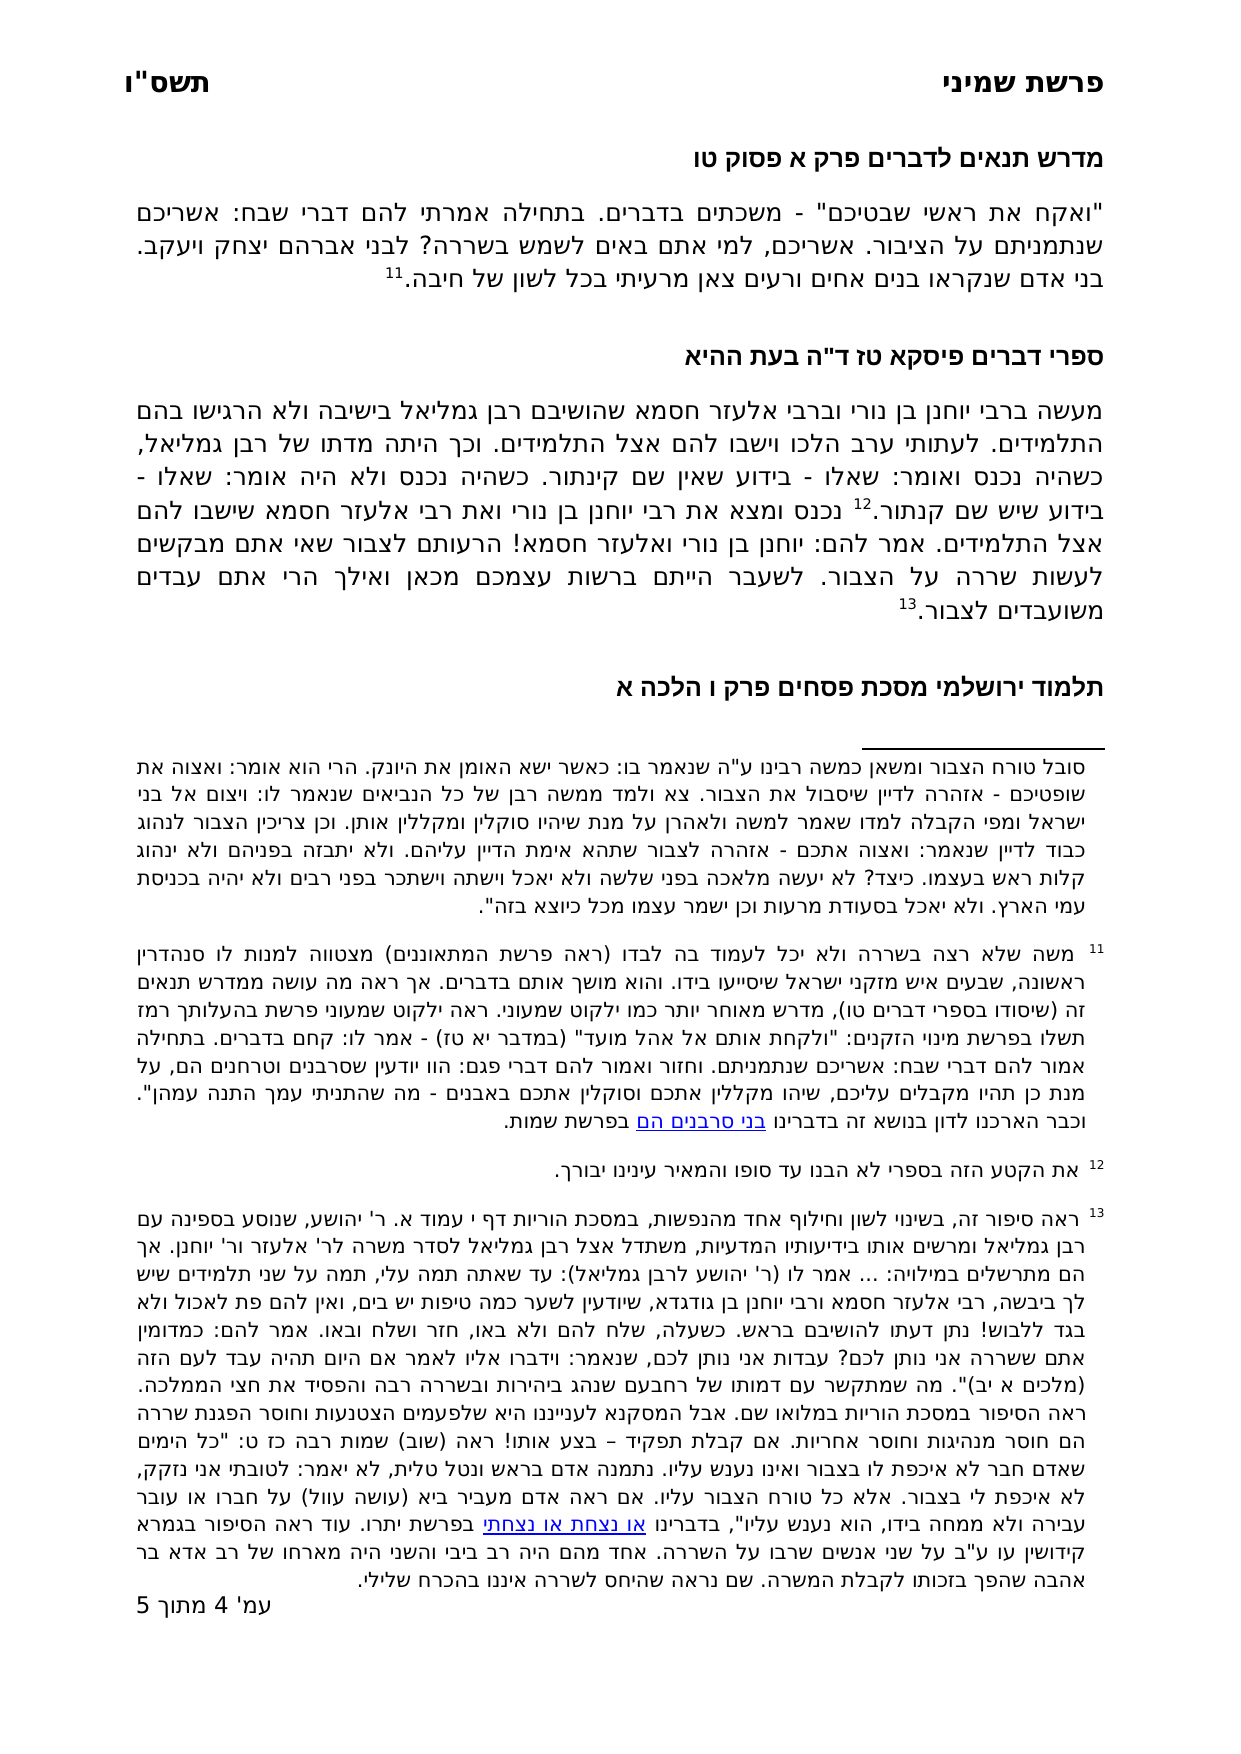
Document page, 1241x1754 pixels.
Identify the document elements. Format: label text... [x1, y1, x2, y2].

text תלמוד ירושלמי מסכת פסחים פרק ו הלכה א [136, 671, 1104, 702]
text מדרש תנאים לדברים פרק א פסוק טו [136, 142, 1104, 173]
text "ואקח את ראשי שבטיכם" - משכתים בדברים. בתחילה אמרתי להם דברי שבח: אשריכם שנתמניתם על הציבור. אשריכם, למי אתם באים לשמש בשררה? לבני ויעקב. בני אדם שנקראו בנים אחים ורעים צאן מרעיתי בכל לשון של חיבה. [136, 194, 1104, 294]
text מעשה ברבי יוחנן בן נורי וברבי אלעזר חסמא שהושיבם רבן גמליאל בישיבה ולא הרגישו בהם התלמידים. לעתותי ערב הלכו וישבו להם אצל התלמידים. וכך היתה מדתו של רבן גמליאל, כשהיה נכנס ואומר: שאלו - בידוע שאין שם קינתור. כשהיה נכנס ולא היה אומר: שאלו - בידוע שיש שם קנתור. נכנס ומצא את רבי יוחנן בן נורי ואת רבי אלעזר חסמא שישבו להם אצל התלמידים. אמר להם: יוחנן בן נורי ואלעזר חסמא! הרעותם לצבור שאי אתם מבקשים לעשות שררה על הצבור. לשעבר הייתם ברשות עצמכם מכאן ואילך הרי אתם עבדים משועבדים לצבור. [136, 392, 1104, 625]
text ספרי דברים פיסקא טז ד"ה בעת ההיא [136, 340, 1104, 371]
